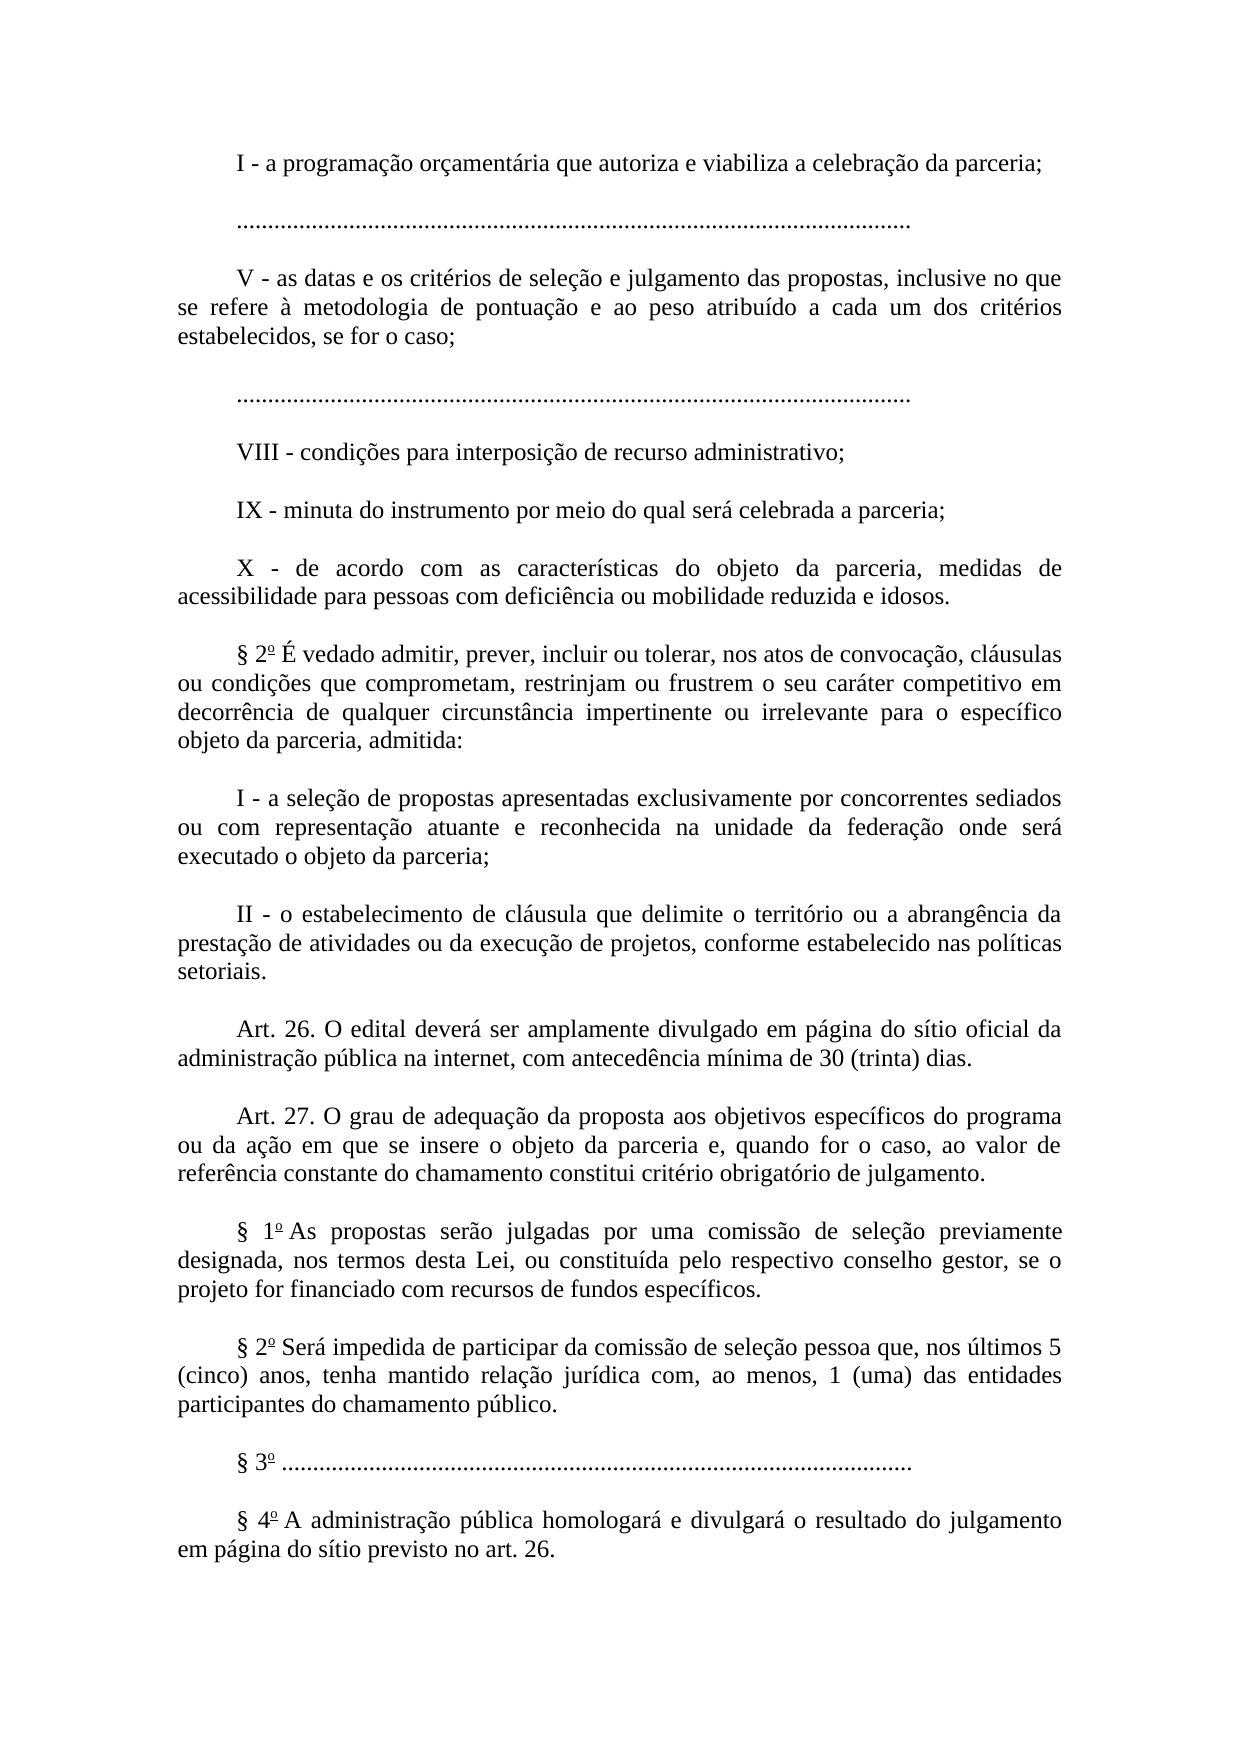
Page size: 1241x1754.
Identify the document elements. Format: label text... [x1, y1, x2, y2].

text VIII - condições para interposição de recurso administrativo; [177, 437, 1063, 466]
text X - de acordo com as características do objeto da parceria, medidas de acessibilidade para pessoas com deficiência ou mobilidade reduzida e idosos. [177, 553, 1063, 610]
text I - a programação orçamentária que autoriza e viabiliza a celebração da parceria; [177, 148, 1063, 176]
text I - a seleção de propostas apresentadas exclusivamente por concorrentes sediados ou com representação atuante e reconhecida na unidade da federação onde será executado o objeto da parceria; [177, 783, 1063, 870]
text II - o estabelecimento de cláusula que delimite o território ou a abrangência da prestação de atividades ou da execução de projetos, conforme estabelecido nas políticas setoriais. [177, 899, 1063, 985]
text § 2o É vedado admitir, prever, incluir ou tolerar, nos atos de convocação, cláusulas ou condições que comprometam, restrinjam ou frustrem o seu caráter competitivo em decorrência de qualquer circunstância impertinente ou irrelevante para o específico objeto da parceria, admitida: [177, 639, 1063, 754]
text § 1o As propostas serão julgadas por uma comissão de seleção previamente designada, nos termos desta Lei, ou constituída pelo respectivo conselho gestor, se o projeto for financiado com recursos de fundos específicos. [177, 1216, 1063, 1303]
text § 4o A administração pública homologará e divulgará o resultado do julgamento em página do sítio previsto no art. 26. [177, 1505, 1063, 1563]
text ............................................................................................................ [177, 379, 1063, 408]
text § 3o ..................................................................................................... [177, 1447, 1063, 1476]
text ............................................................................................................ [177, 206, 1063, 234]
text Art. 27. O grau de adequação da proposta aos objetivos específicos do programa ou da ação em que se insere o objeto da parceria e, quando for o caso, ao valor de referência constante do chamamento constitui critério obrigatório de julgamento. [177, 1101, 1063, 1187]
text § 2o Será impedida de participar da comissão de seleção pessoa que, nos últimos 5 (cinco) anos, tenha mantido relação jurídica com, ao menos, 1 (uma) das entidades participantes do chamamento público. [177, 1332, 1063, 1418]
text V - as datas e os critérios de seleção e julgamento das propostas, inclusive no que se refere à metodologia de pontuação e ao peso atribuído a cada um dos critérios estabelecidos, se for o caso; [177, 263, 1063, 350]
text Art. 26. O edital deverá ser amplamente divulgado em página do sítio oficial da administração pública na internet, com antecedência mínima de 30 (trinta) dias. [177, 1014, 1063, 1072]
text IX - minuta do instrumento por meio do qual será celebrada a parceria; [177, 495, 1063, 523]
